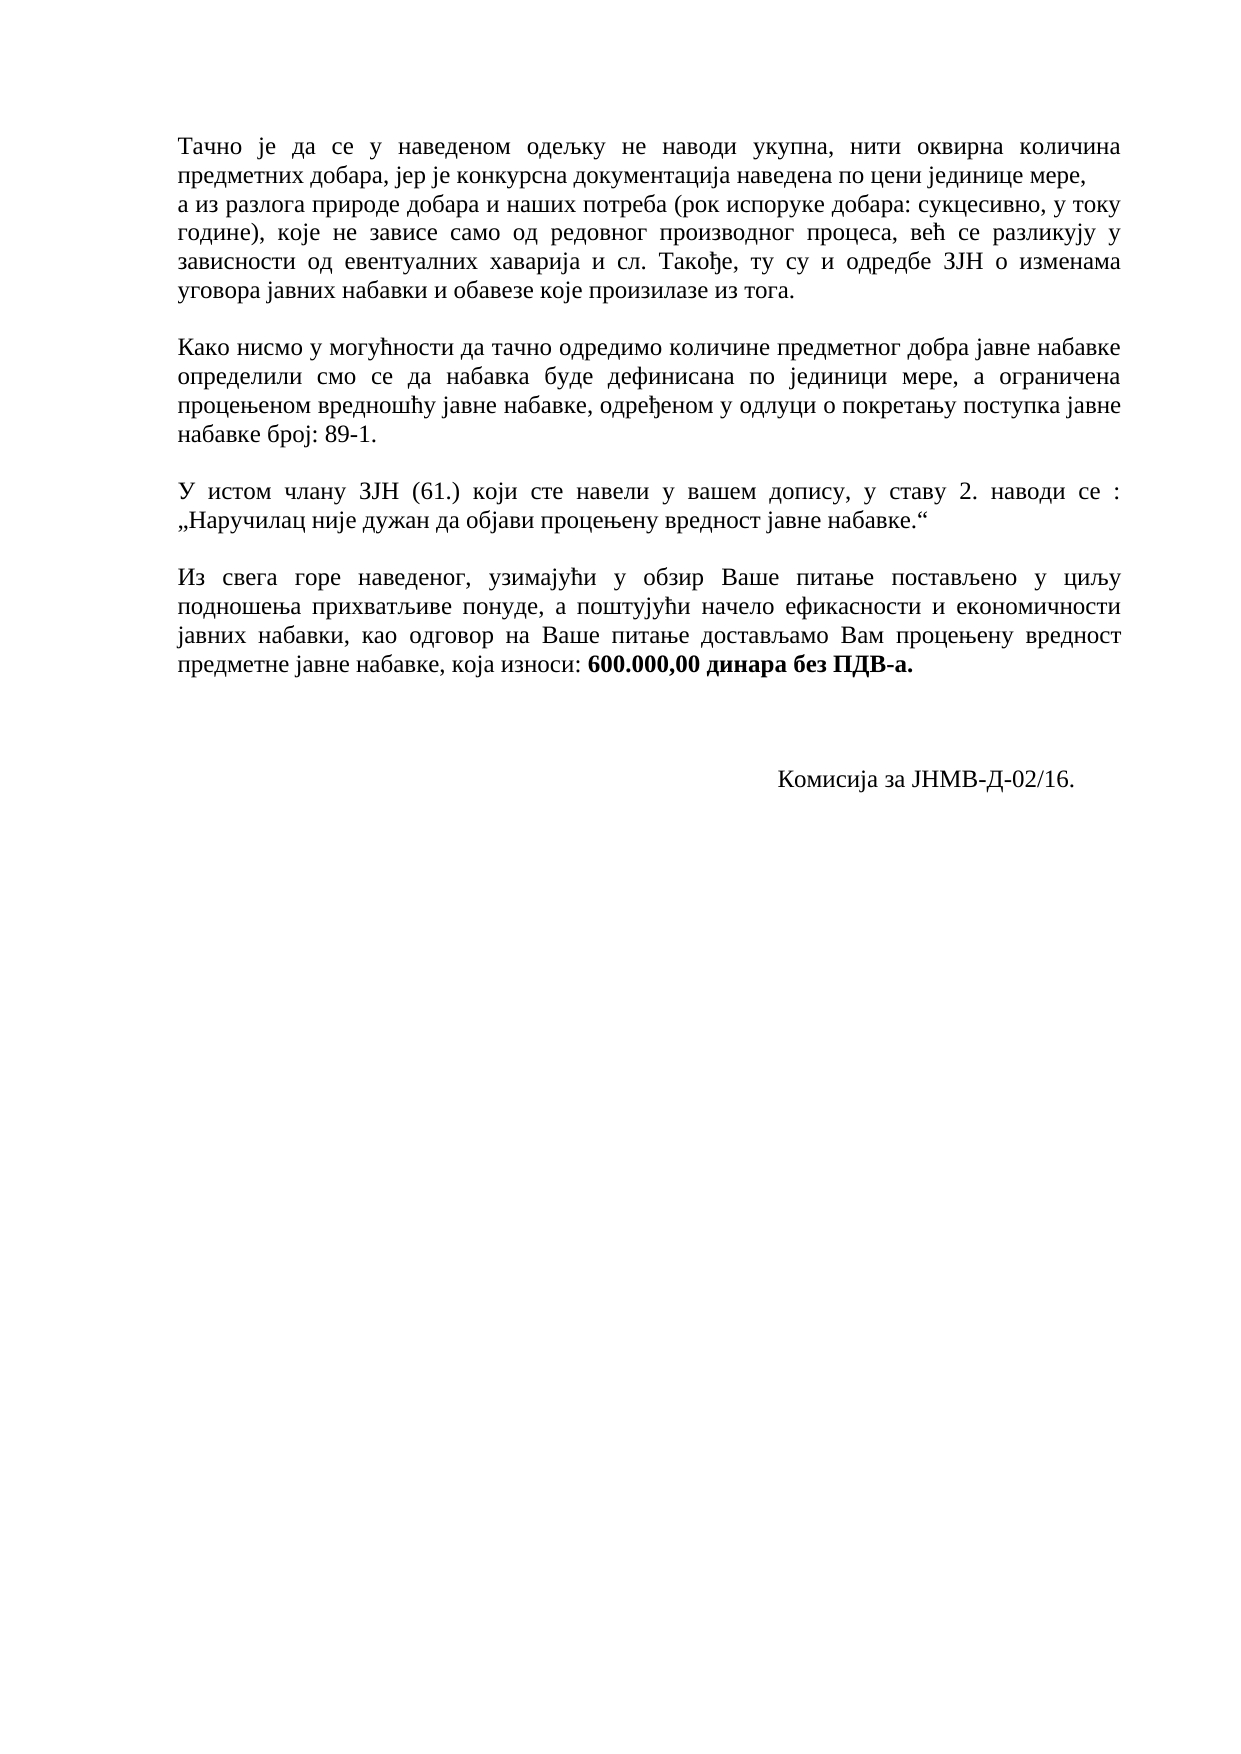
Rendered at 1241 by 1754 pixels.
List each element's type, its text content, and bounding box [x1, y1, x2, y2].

text У истом члану ЗЈН (61.) који сте навели у вашем допису, у ставу 2. наводи се : „Наручилац није дужан да објави процењену вредност јавне набавке.“ [177, 476, 1122, 534]
text а из разлога природе добара и наших потреба (рок испоруке добара: сукцесивно, у току године), које не зависе само од редовног производног процеса, већ се разликују у зависности од евентуалних хаварија и сл. Такође, ту су и одредбе ЗЈН о изменама уговора јавних набавки и обавезе које произилазе из тога. [177, 189, 1122, 304]
text Комисија за ЈНМВ-Д-02/16. [177, 764, 1122, 792]
text Тачно је да се у наведеном одељку не наводи укупна, нити оквирна количина предметних добара, јер је конкурсна документација наведена по цени јединице мере, [177, 131, 1122, 189]
text Како нисмо у могућности да тачно одредимо количине предметног добра јавне набавке определили смо се да набавка буде дефинисана по јединици мере, а ограничена процењеном вредношћу јавне набавке, одређеном у одлуци о покретању поступка јавне набавке број: 89-1. [177, 332, 1122, 447]
text Из свега горе наведеног, узимајући у обзир Ваше питање постављено у циљу подношења прихватљиве понуде, а поштујући начело ефикасности и економичности јавних набавки, као одговор на Ваше питање достављамо Вам процењену вредност предметне јавне набавке, која износи: 600.000,00 динара без ПДВ-а. [177, 562, 1122, 677]
